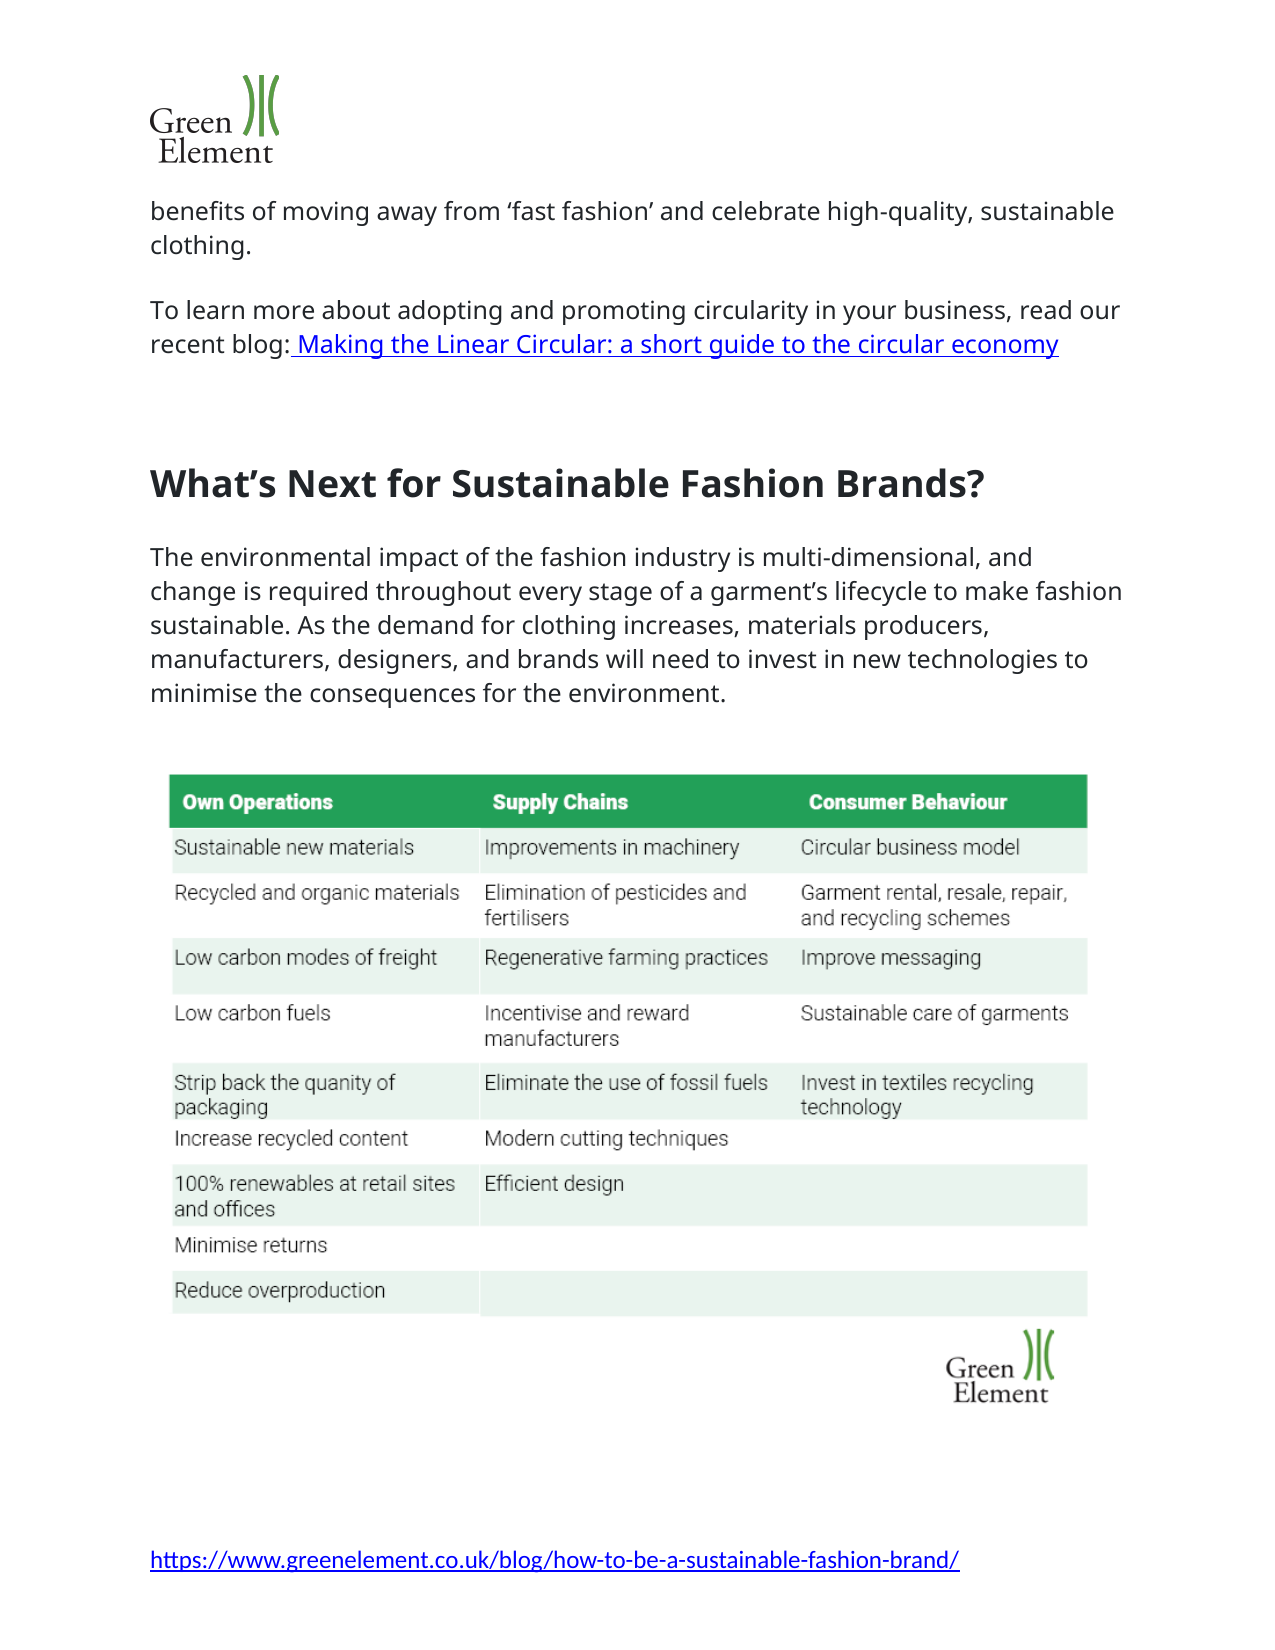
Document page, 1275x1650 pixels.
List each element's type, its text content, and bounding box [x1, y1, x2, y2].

text What’s Next for Sustainable Fashion Brands? [150, 457, 1125, 508]
picture [150, 741, 1125, 1431]
text To learn more about adopting and promoting circularity in your business, read our recent blog: Making the Linear Circular: a short guide to the circular economy [150, 293, 1125, 361]
text The environmental impact of the fashion industry is multi-dimensional, and change is required throughout every stage of a garment’s lifecycle to make fashion sustainable. As the demand for clothing increases, materials producers, manufacturers, designers, and brands will need to invest in new technologies to minimise the consequences for the environment. [150, 539, 1125, 710]
picture [150, 75, 279, 163]
